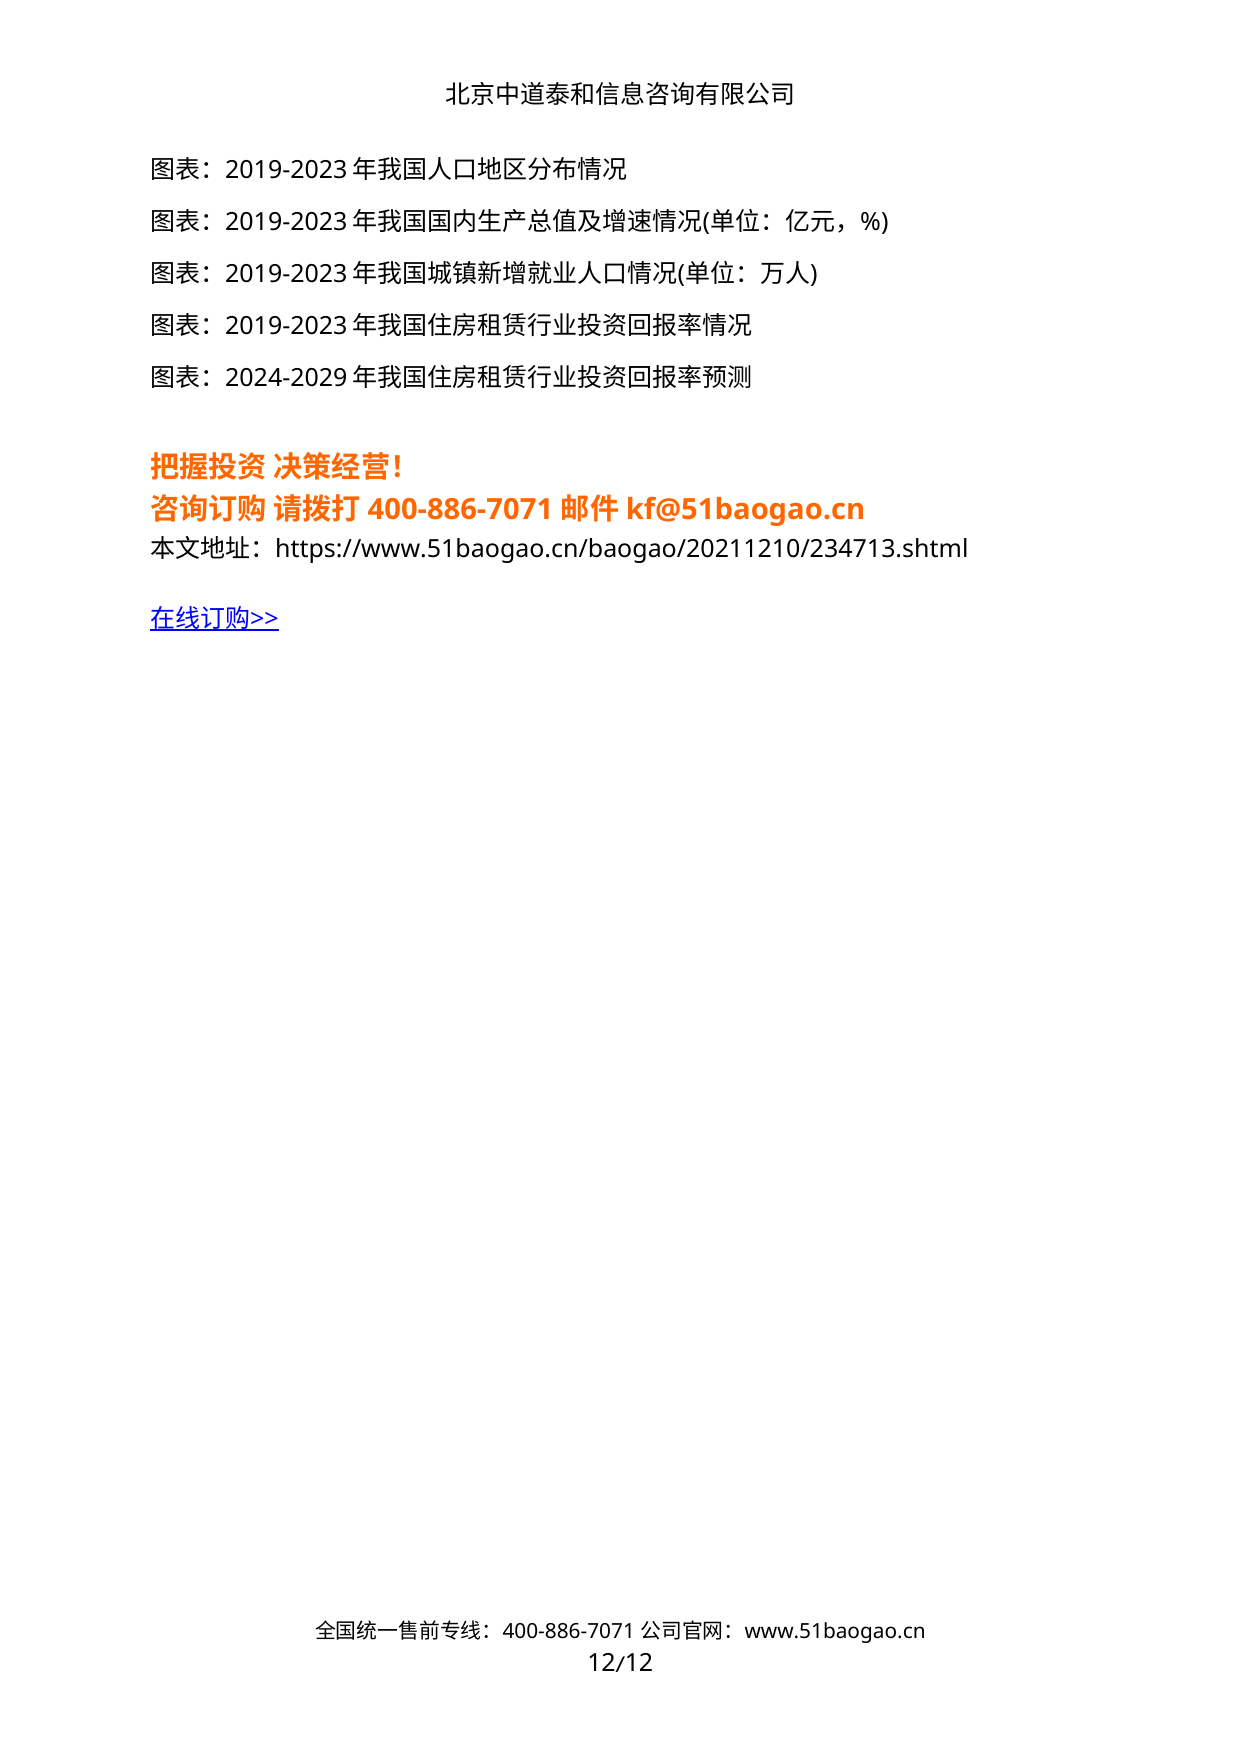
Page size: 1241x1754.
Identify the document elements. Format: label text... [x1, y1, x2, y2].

text 图表：2019-2023年我国人口地区分布情况 [150, 150, 1090, 186]
text 图表：2019-2023年我国国内生产总值及增速情况(单位：亿元，%) [150, 202, 1090, 238]
text 在线订购>> [150, 564, 1090, 635]
text 图表：2019-2023年我国住房租赁行业投资回报率情况 [150, 306, 1090, 342]
text 把握投资 决策经营！咨询订购 请拨打 400-886-7071 邮件 kf@51baogao.cn本文地址：https://www.51baogao.cn/baogao/20211210/234713.shtml [150, 409, 1090, 564]
text 图表：2019-2023年我国城镇新增就业人口情况(单位：万人) [150, 254, 1090, 290]
text 图表：2024-2029年我国住房租赁行业投资回报率预测 [150, 357, 1090, 394]
